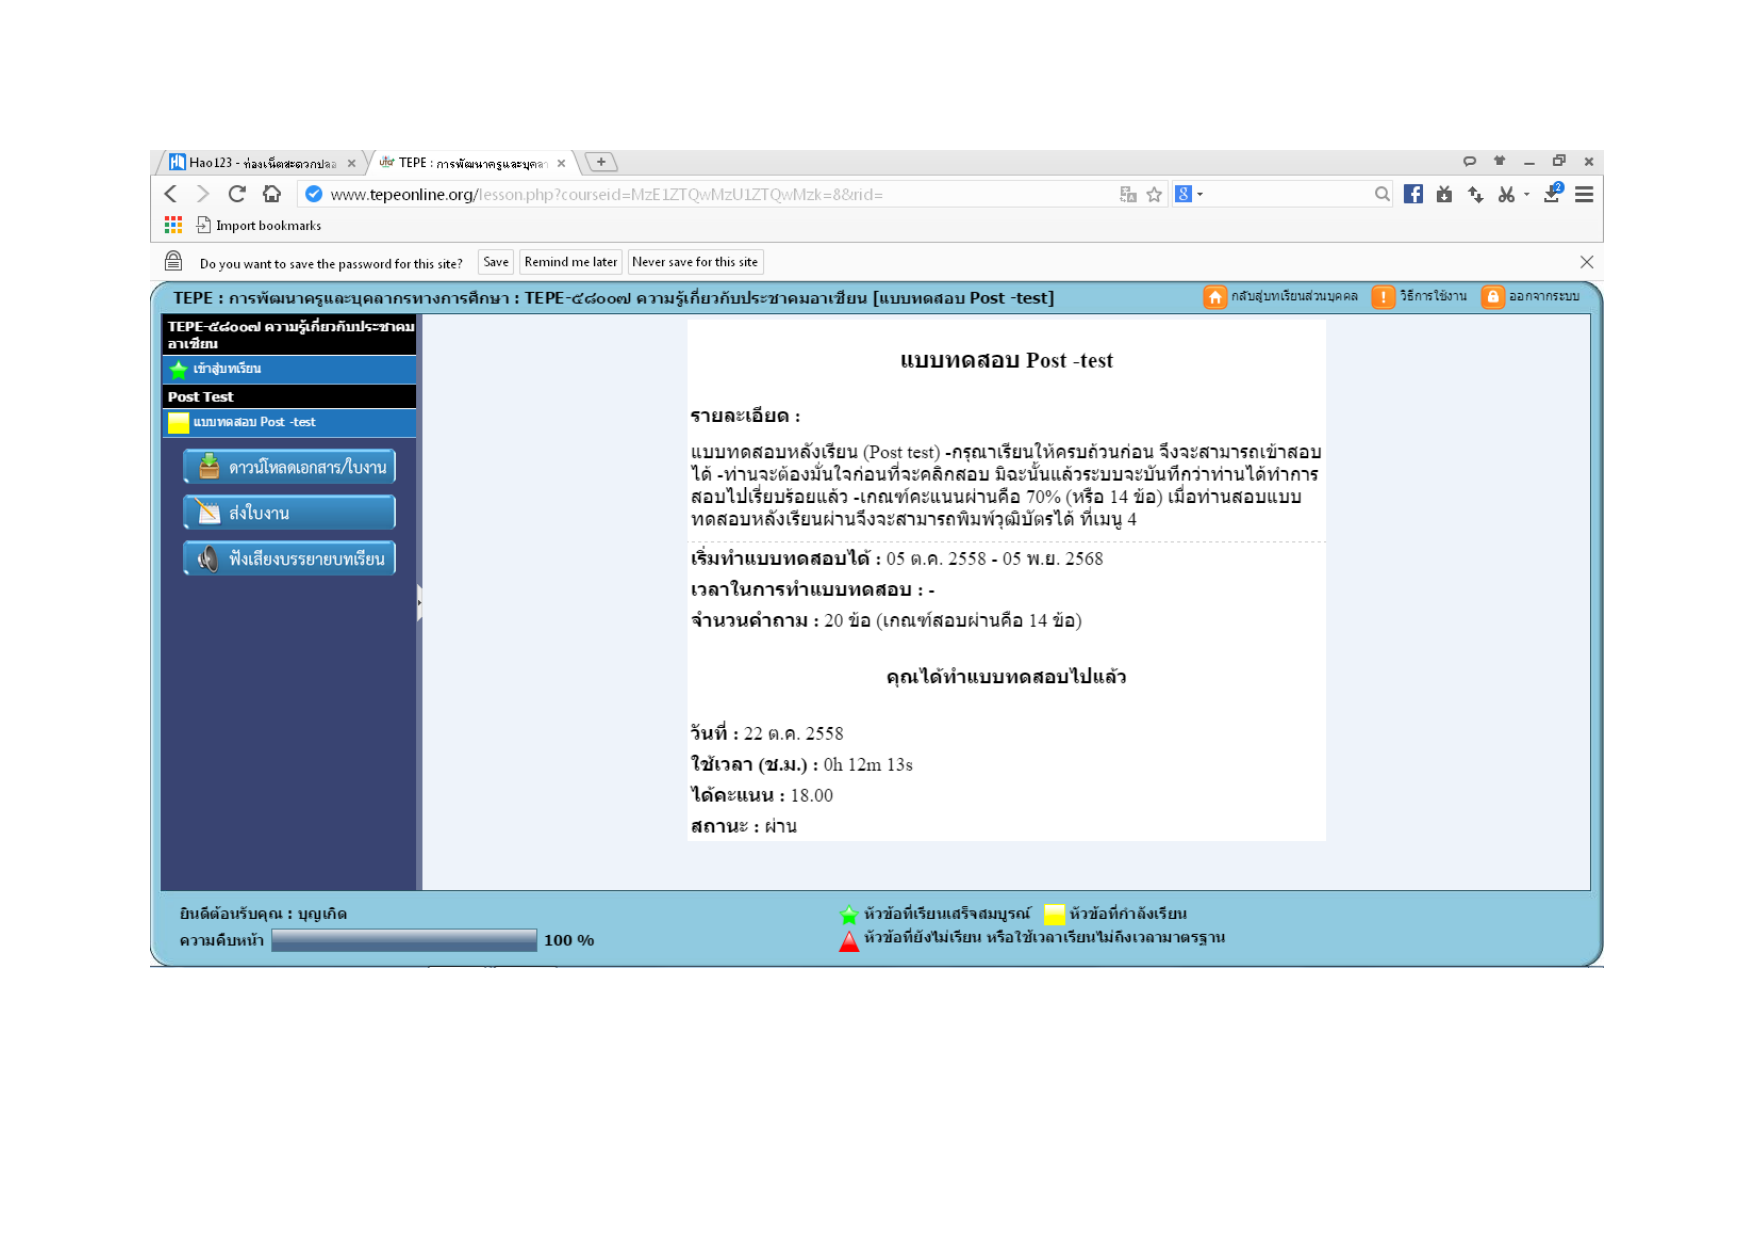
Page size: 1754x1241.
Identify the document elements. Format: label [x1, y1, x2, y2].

picture [150, 150, 1604, 968]
